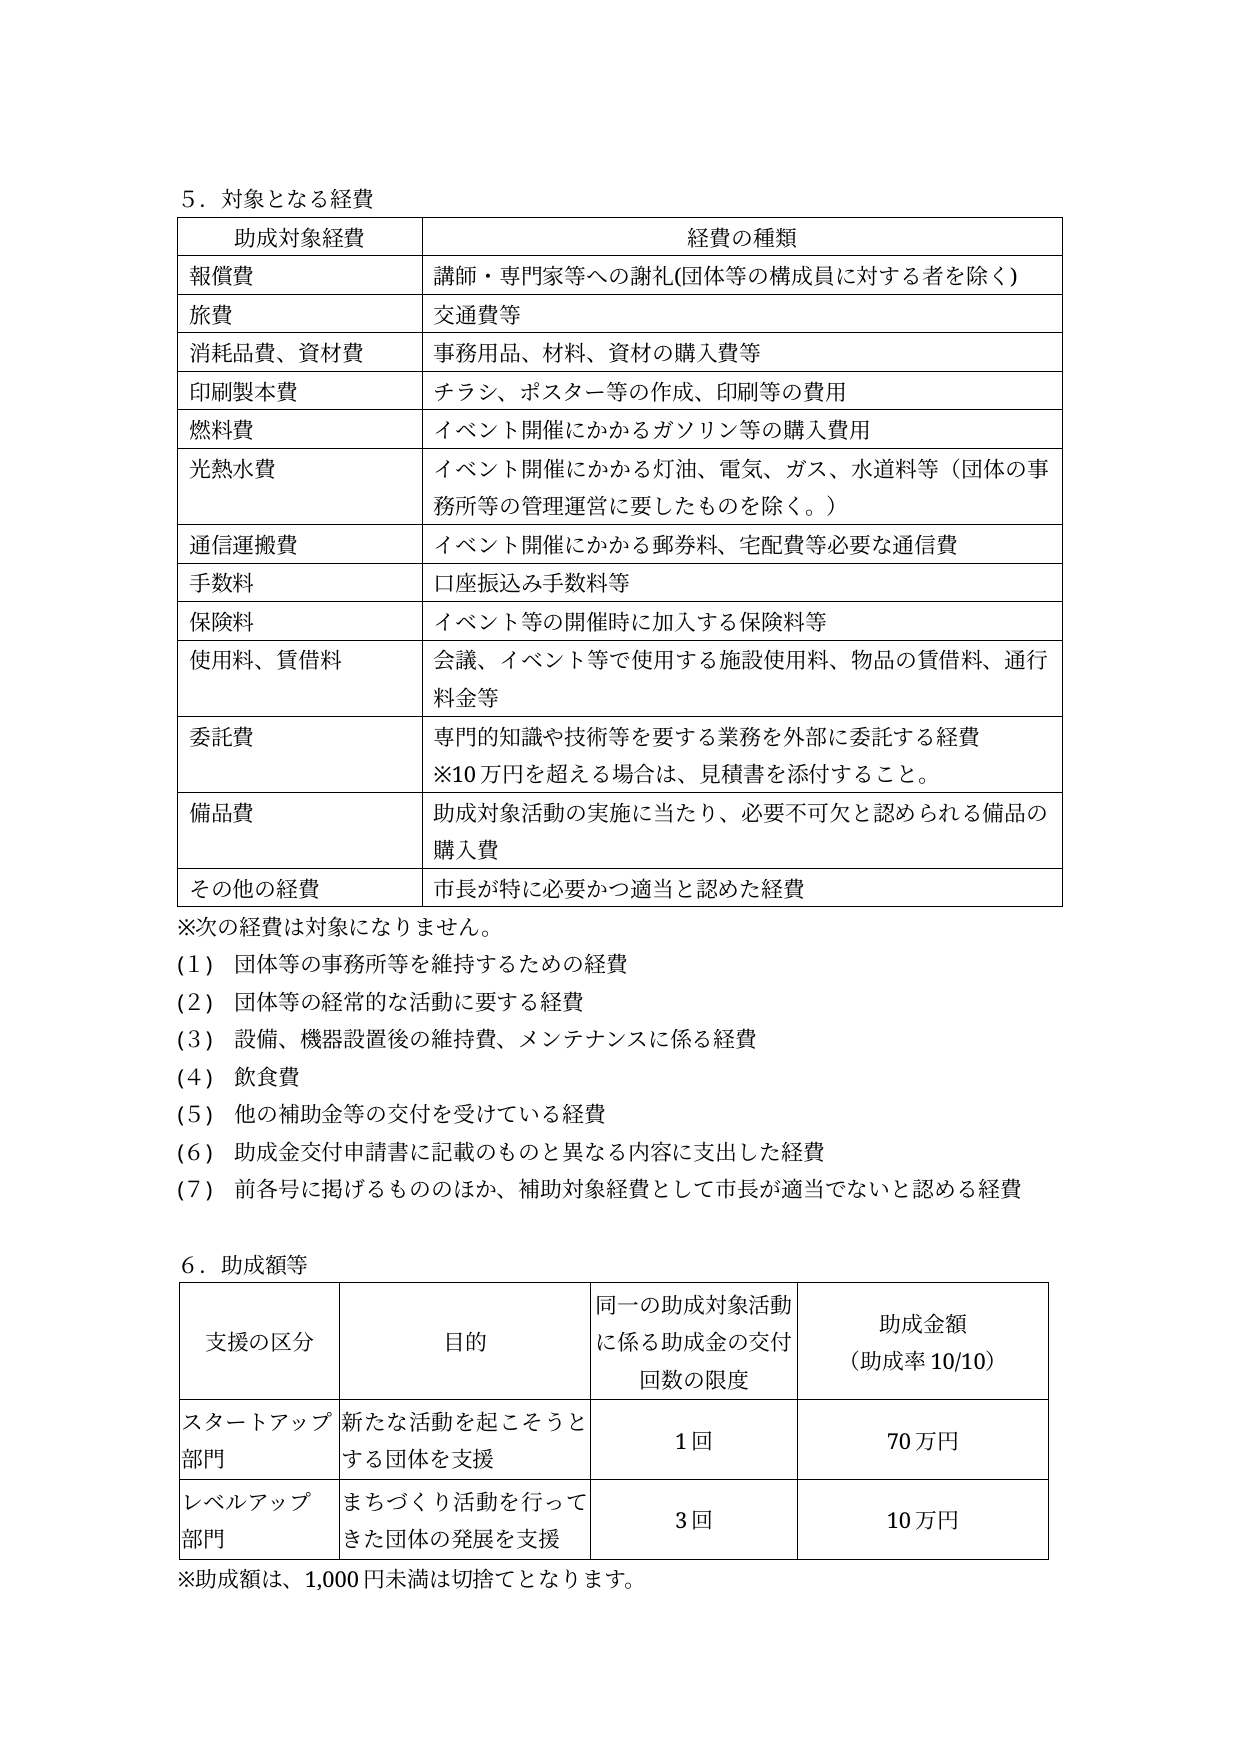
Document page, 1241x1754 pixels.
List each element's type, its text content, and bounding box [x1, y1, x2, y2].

table_cell 保険料 [178, 602, 422, 639]
table_cell 市長が特に必要かつ適当と認めた経費 [423, 869, 1062, 906]
table_cell 事務用品、材料、資材の購入費等 [423, 333, 1062, 371]
table_cell イベント開催にかかるガソリン等の購入費用 [423, 410, 1062, 448]
table_cell 印刷製本費 [178, 372, 422, 409]
table_header 目的 [340, 1283, 590, 1399]
table_header 助成金額 （助成率10/10） [798, 1283, 1048, 1399]
table_header 経費の種類 [423, 218, 1062, 255]
table_cell レベルアップ 部門 [180, 1480, 339, 1558]
table_cell 専門的知識や技術等を要する業務を外部に委託する経費 ※10万円を超える場合は、見積書を添付すること。 [423, 717, 1062, 792]
table_header 支援の区分 [180, 1283, 339, 1399]
table_cell 3回 [591, 1480, 797, 1558]
table_cell 手数料 [178, 564, 422, 601]
table_cell 70万円 [798, 1400, 1048, 1479]
table_cell 助成対象活動の実施に当たり、必要不可欠と認められる備品の購入費 [423, 793, 1062, 868]
text (６) 助成金交付申請書に記載のものと異なる内容に支出した経費 [177, 1132, 1063, 1170]
table_cell 備品費 [178, 793, 422, 868]
text (３) 設備、機器設置後の維持費、メンテナンスに係る経費 [177, 1020, 1063, 1057]
table_header 同一の助成対象活動に係る助成金の交付回数の限度 [591, 1283, 797, 1399]
table_cell 1回 [591, 1400, 797, 1479]
table_cell 講師・専門家等への謝礼(団体等の構成員に対する者を除く) [423, 256, 1062, 294]
table_cell 口座振込み手数料等 [423, 564, 1062, 601]
table_cell 交通費等 [423, 295, 1062, 332]
text ５．対象となる経費 [177, 179, 1063, 217]
table_cell チラシ、ポスター等の作成、印刷等の費用 [423, 372, 1062, 409]
table_cell 通信運搬費 [178, 525, 422, 562]
text (７) 前各号に掲げるもののほか、補助対象経費として市長が適当でないと認める経費 [177, 1170, 1063, 1207]
text ※次の経費は対象になりません。 [177, 907, 1063, 945]
table_cell スタートアップ 部門 [180, 1400, 339, 1479]
table_cell 消耗品費、資材費 [178, 333, 422, 371]
table_cell 報償費 [178, 256, 422, 294]
text ６．助成額等 [177, 1245, 1063, 1282]
table_cell 光熱水費 [178, 449, 422, 524]
table_cell 委託費 [178, 717, 422, 792]
table_cell 会議、イベント等で使用する施設使用料、物品の賃借料、通行料金等 [423, 641, 1062, 716]
table_cell 新たな活動を起こそうとする団体を支援 [340, 1400, 590, 1479]
table_cell イベント開催にかかる郵券料、宅配費等必要な通信費 [423, 525, 1062, 562]
table_cell イベント開催にかかる灯油、電気、ガス、水道料等（団体の事務所等の管理運営に要したものを除く。） [423, 449, 1062, 524]
text (１) 団体等の事務所等を維持するための経費 [177, 945, 1063, 982]
table_cell イベント等の開催時に加入する保険料等 [423, 602, 1062, 639]
table_cell 10万円 [798, 1480, 1048, 1558]
table_header 助成対象経費 [178, 218, 422, 255]
text (５) 他の補助金等の交付を受けている経費 [177, 1095, 1063, 1132]
text ※助成額は、1,000円未満は切捨てとなります。 [177, 1559, 1063, 1597]
text (２) 団体等の経常的な活動に要する経費 [177, 982, 1063, 1020]
table_cell 旅費 [178, 295, 422, 332]
table_cell 使用料、賃借料 [178, 641, 422, 716]
table_cell その他の経費 [178, 869, 422, 906]
text (４) 飲食費 [177, 1057, 1063, 1095]
table_cell まちづくり活動を行ってきた団体の発展を支援 [340, 1480, 590, 1558]
table_cell 燃料費 [178, 410, 422, 448]
